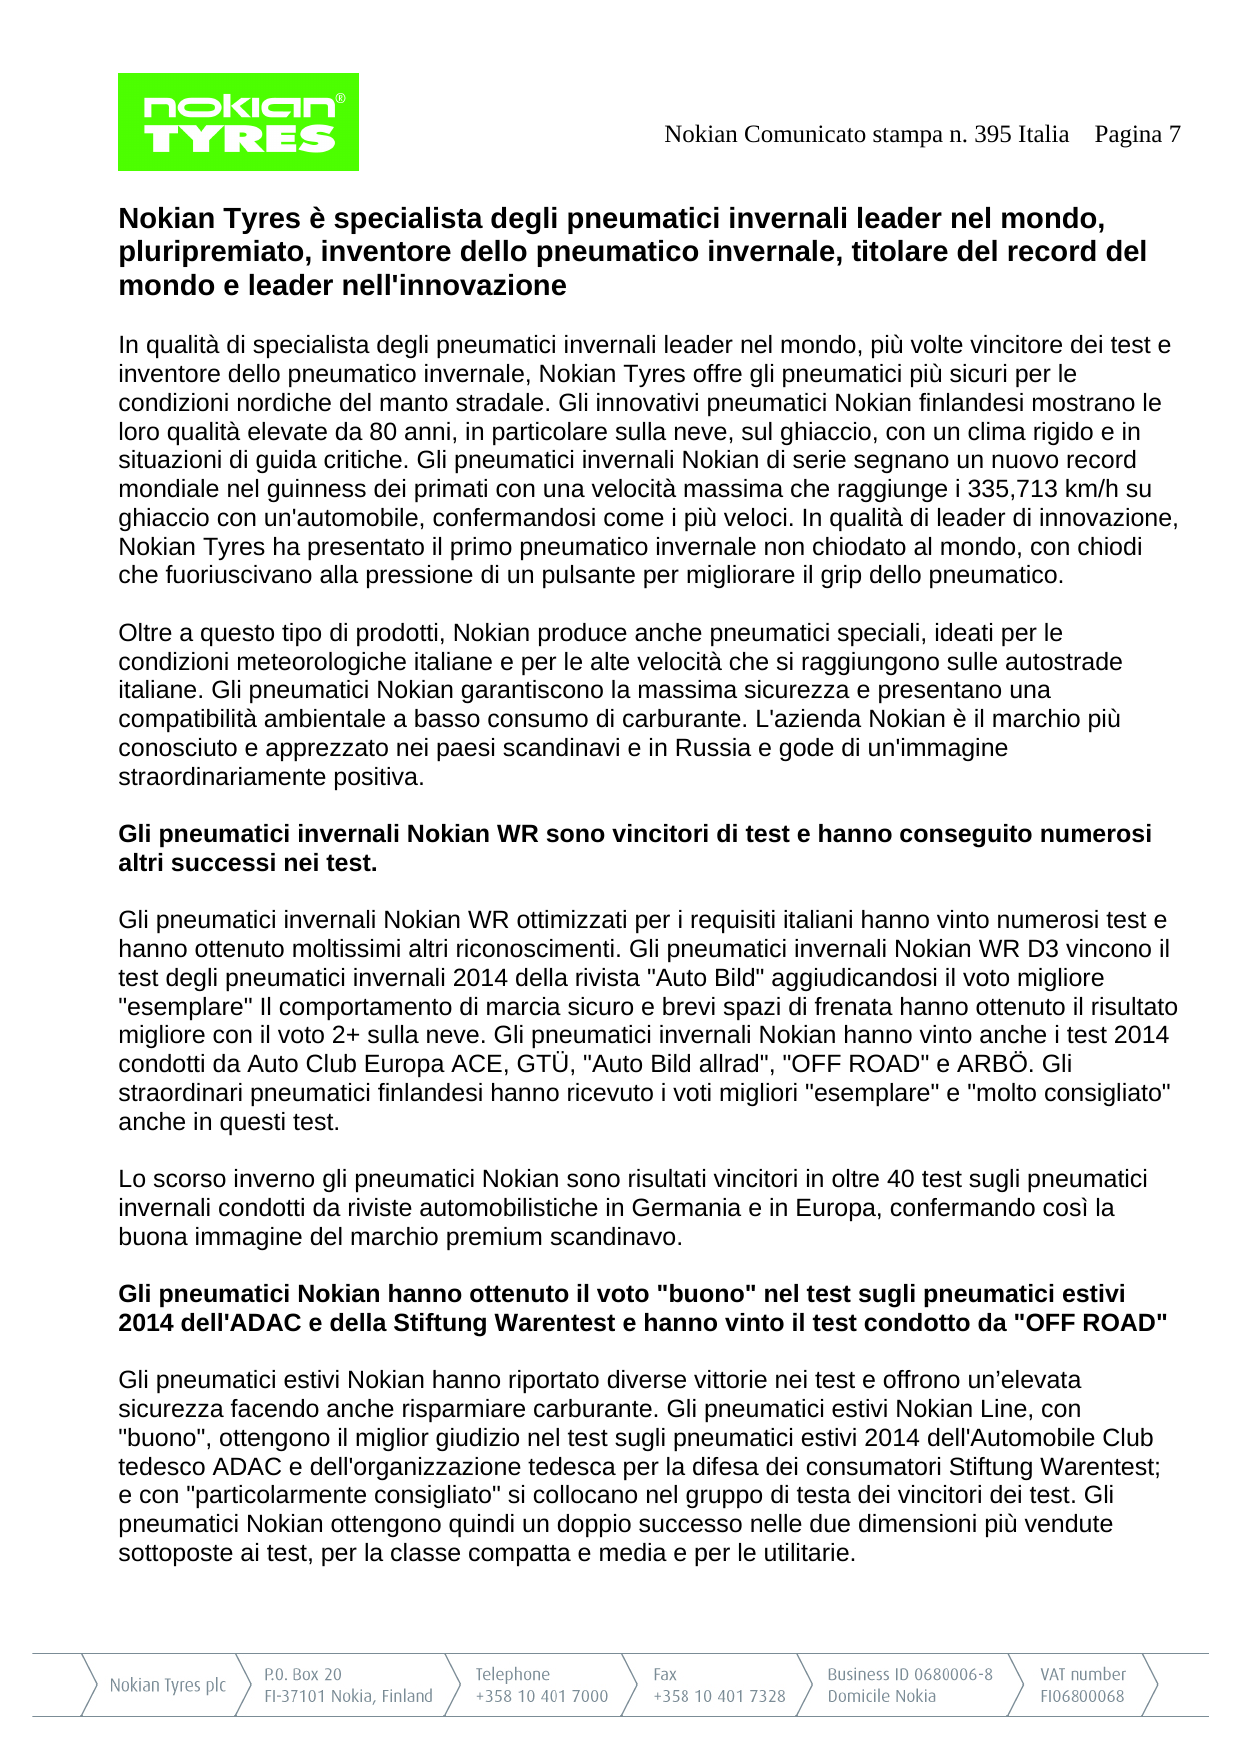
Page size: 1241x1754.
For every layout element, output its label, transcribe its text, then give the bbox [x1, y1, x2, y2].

picture [32, 1652, 1209, 1719]
text Gli pneumatici invernali Nokian WR sono vincitori di test e hanno conseguito numerosi altri successi nei test. [118, 819, 1181, 876]
text In qualità di specialista degli pneumatici invernali leader nel mondo, più volte vincitore dei test e inventore dello pneumatico invernale, Nokian Tyres offre gli pneumatici più sicuri per le condizioni nordiche del manto stradale. Gli innovativi pneumatici Nokian finlandesi mostrano le loro qualità elevate da 80 anni, in particolare sulla neve, sul ghiaccio, con un clima rigido e in situazioni di guida critiche. Gli pneumatici invernali Nokian di serie segnano un nuovo record mondiale nel guinness dei primati con una velocità massima che raggiunge i 335,713 km/h su ghiaccio con un'automobile, confermandosi come i più veloci. In qualità di leader di innovazione, Nokian Tyres ha presentato il primo pneumatico invernale non chiodato al mondo, con chiodi che fuoriuscivano alla pressione di un pulsante per migliorare il grip dello pneumatico. [118, 330, 1181, 589]
picture [118, 73, 359, 171]
text Lo scorso inverno gli pneumatici Nokian sono risultati vincitori in oltre 40 test sugli pneumatici invernali condotti da riviste automobilistiche in Germania e in Europa, confermando così la buona immagine del marchio premium scandinavo. [118, 1164, 1181, 1250]
text Gli pneumatici Nokian hanno ottenuto il voto "buono" nel test sugli pneumatici estivi 2014 dell'ADAC e della Stiftung Warentest e hanno vinto il test condotto da "OFF ROAD" [118, 1279, 1181, 1336]
text Oltre a questo tipo di prodotti, Nokian produce anche pneumatici speciali, ideati per le condizioni meteorologiche italiane e per le alte velocità che si raggiungono sulle autostrade italiane. Gli pneumatici Nokian garantiscono la massima sicurezza e presentano una compatibilità ambientale a basso consumo di carburante. L'azienda Nokian è il marchio più conosciuto e apprezzato nei paesi scandinavi e in Russia e gode di un'immagine straordinariamente positiva. [118, 618, 1181, 790]
text Gli pneumatici invernali Nokian WR ottimizzati per i requisiti italiani hanno vinto numerosi test e hanno ottenuto moltissimi altri riconoscimenti. Gli pneumatici invernali Nokian WR D3 vincono il test degli pneumatici invernali 2014 della rivista "Auto Bild" aggiudicandosi il voto migliore "esemplare" Il comportamento di marcia sicuro e brevi spazi di frenata hanno ottenuto il risultato migliore con il voto 2+ sulla neve. Gli pneumatici invernali Nokian hanno vinto anche i test 2014 condotti da Auto Club Europa ACE, GTÜ, "Auto Bild allrad", "OFF ROAD" e ARBÖ. Gli straordinari pneumatici finlandesi hanno ricevuto i voti migliori "esemplare" e "molto consigliato" anche in questi test. [118, 905, 1181, 1135]
text Nokian Tyres è specialista degli pneumatici invernali leader nel mondo, pluripremiato, inventore dello pneumatico invernale, titolare del record del mondo e leader nell'innovazione [118, 201, 1181, 301]
text Gli pneumatici estivi Nokian hanno riportato diverse vittorie nei test e offrono un’elevata sicurezza facendo anche risparmiare carburante. Gli pneumatici estivi Nokian Line, con "buono", ottengono il miglior giudizio nel test sugli pneumatici estivi 2014 dell'Automobile Club tedesco ADAC e dell'organizzazione tedesca per la difesa dei consumatori Stiftung Warentest; e con "particolarmente consigliato" si collocano nel gruppo di testa dei vincitori dei test. Gli pneumatici Nokian ottengono quindi un doppio successo nelle due dimensioni più vendute sottoposte ai test, per la classe compatta e media e per le utilitarie. [118, 1365, 1181, 1566]
